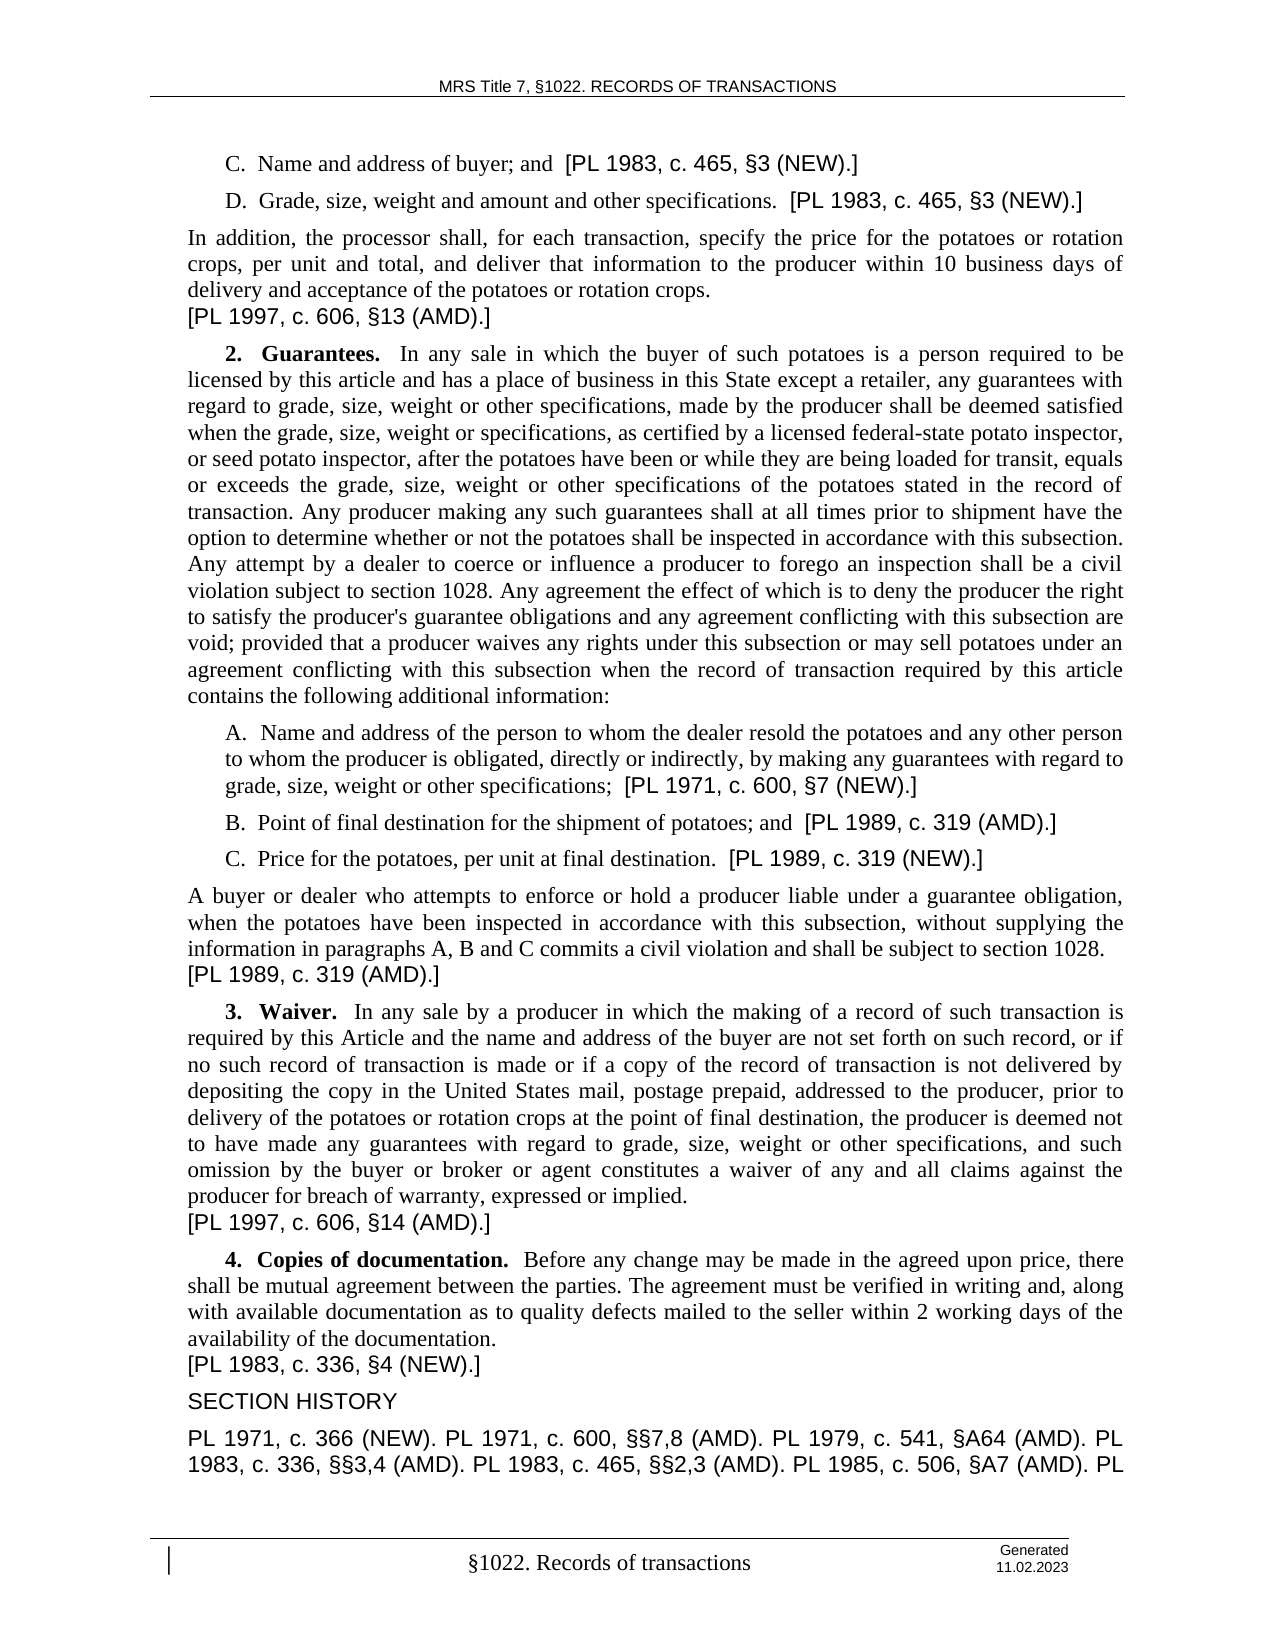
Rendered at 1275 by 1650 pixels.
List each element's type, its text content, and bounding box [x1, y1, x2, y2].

text 3. Waiver. In any sale by a producer in which the making of a record of such transaction is required by this Article and the name and address of the buyer are not set forth on such record, or if no such record of transaction is made or if a copy of the record of transaction is not delivered by depositing the copy in the United States mail, postage prepaid, addressed to the producer, prior to delivery of the potatoes or rotation crops at the point of final destination, the producer is deemed not to have made any guarantees with regard to grade, size, weight or other specifications, and such omission by the buyer or broker or agent constitutes a waiver of any and all claims against the producer for breach of warranty, expressed or implied. [187, 998, 1125, 1209]
text [PL 1997, c. 606, §14 (AMD).] [187, 1209, 1125, 1235]
text [PL 1997, c. 606, §13 (AMD).] [187, 303, 1125, 329]
text C. Name and address of buyer; and [PL 1983, c. 465, §3 (NEW).] [225, 150, 1125, 176]
text 2. Guarantees. In any sale in which the buyer of such potatoes is a person required to be licensed by this article and has a place of business in this State except a retailer, any guarantees with regard to grade, size, weight or other specifications, made by the producer shall be deemed satisfied when the grade, size, weight or specifications, as certified by a licensed federal-state potato inspector, or seed potato inspector, after the potatoes have been or while they are being loaded for transit, equals or exceeds the grade, size, weight or other specifications of the potatoes stated in the record of transaction. Any producer making any such guarantees shall at all times prior to shipment have the option to determine whether or not the potatoes shall be inspected in accordance with this subsection. Any attempt by a dealer to coerce or influence a producer to forego an inspection shall be a civil violation subject to section 1028. Any agreement the effect of which is to deny the producer the right to satisfy the producer's guarantee obligations and any agreement conflicting with this subsection are void; provided that a producer waives any rights under this subsection or may sell potatoes under an agreement conflicting with this subsection when the record of transaction required by this article contains the following additional information: [187, 339, 1125, 708]
text In addition, the processor shall, for each transaction, specify the price for the potatoes or rotation crops, per unit and total, and deliver that information to the producer within 10 business days of delivery and acceptance of the potatoes or rotation crops. [187, 224, 1125, 303]
text D. Grade, size, weight and amount and other specifications. [PL 1983, c. 465, §3 (NEW).] [225, 187, 1125, 213]
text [187, 1425, 1125, 1477]
text A. Name and address of the person to whom the dealer resold the potatoes and any other person to whom the producer is obligated, directly or indirectly, by making any guarantees with regard to grade, size, weight or other specifications; [PL 1971, c. 600, §7 (NEW).] [225, 719, 1125, 798]
text [PL 1989, c. 319 (AMD).] [187, 961, 1125, 988]
text [PL 1983, c. 336, §4 (NEW).] [187, 1351, 1125, 1377]
text C. Price for the potatoes, per unit at final destination. [PL 1989, c. 319 (NEW).] [225, 845, 1125, 872]
text 4. Copies of documentation. Before any change may be made in the agreed upon price, there shall be mutual agreement between the parties. The agreement must be verified in writing and, along with available documentation as to quality defects mailed to the seller within 2 working days of the availability of the documentation. [187, 1246, 1125, 1351]
text B. Point of final destination for the shipment of potatoes; and [PL 1989, c. 319 (AMD).] [225, 808, 1125, 835]
text SECTION HISTORY [187, 1388, 1125, 1414]
text A buyer or dealer who attempts to enforce or hold a producer liable under a guarantee obligation, when the potatoes have been inspected in accordance with this subsection, without supplying the information in paragraphs A, B and C commits a civil violation and shall be subject to section 1028. [187, 882, 1125, 961]
